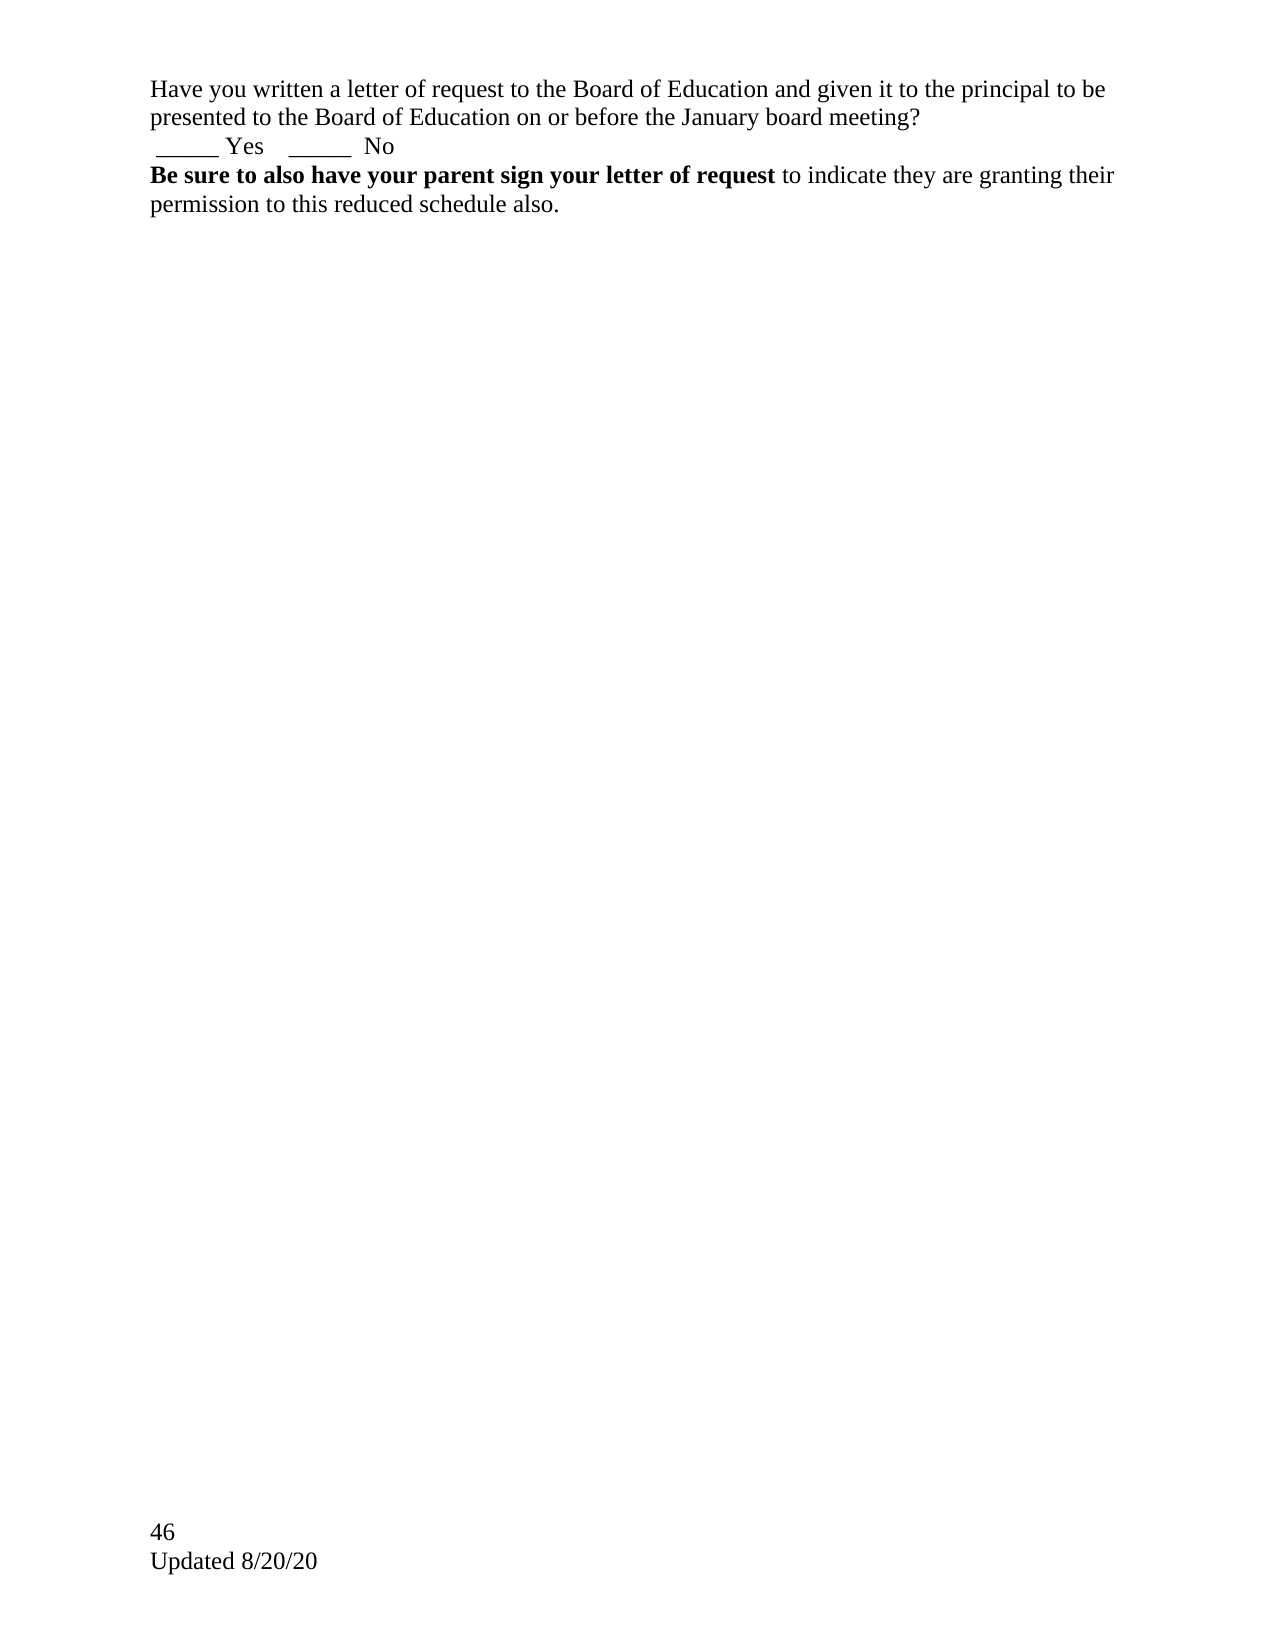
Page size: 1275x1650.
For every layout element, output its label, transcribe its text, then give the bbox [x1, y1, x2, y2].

text Have you written a letter of request to the Board of Education and given it to the principal to be presented to the Board of Education on or before the January board meeting? [150, 74, 1125, 131]
text Be sure to also have your parent sign your letter of request to indicate they are granting their permission to this reduced schedule also. [150, 160, 1125, 217]
text _____ Yes _____ No [150, 131, 1125, 160]
